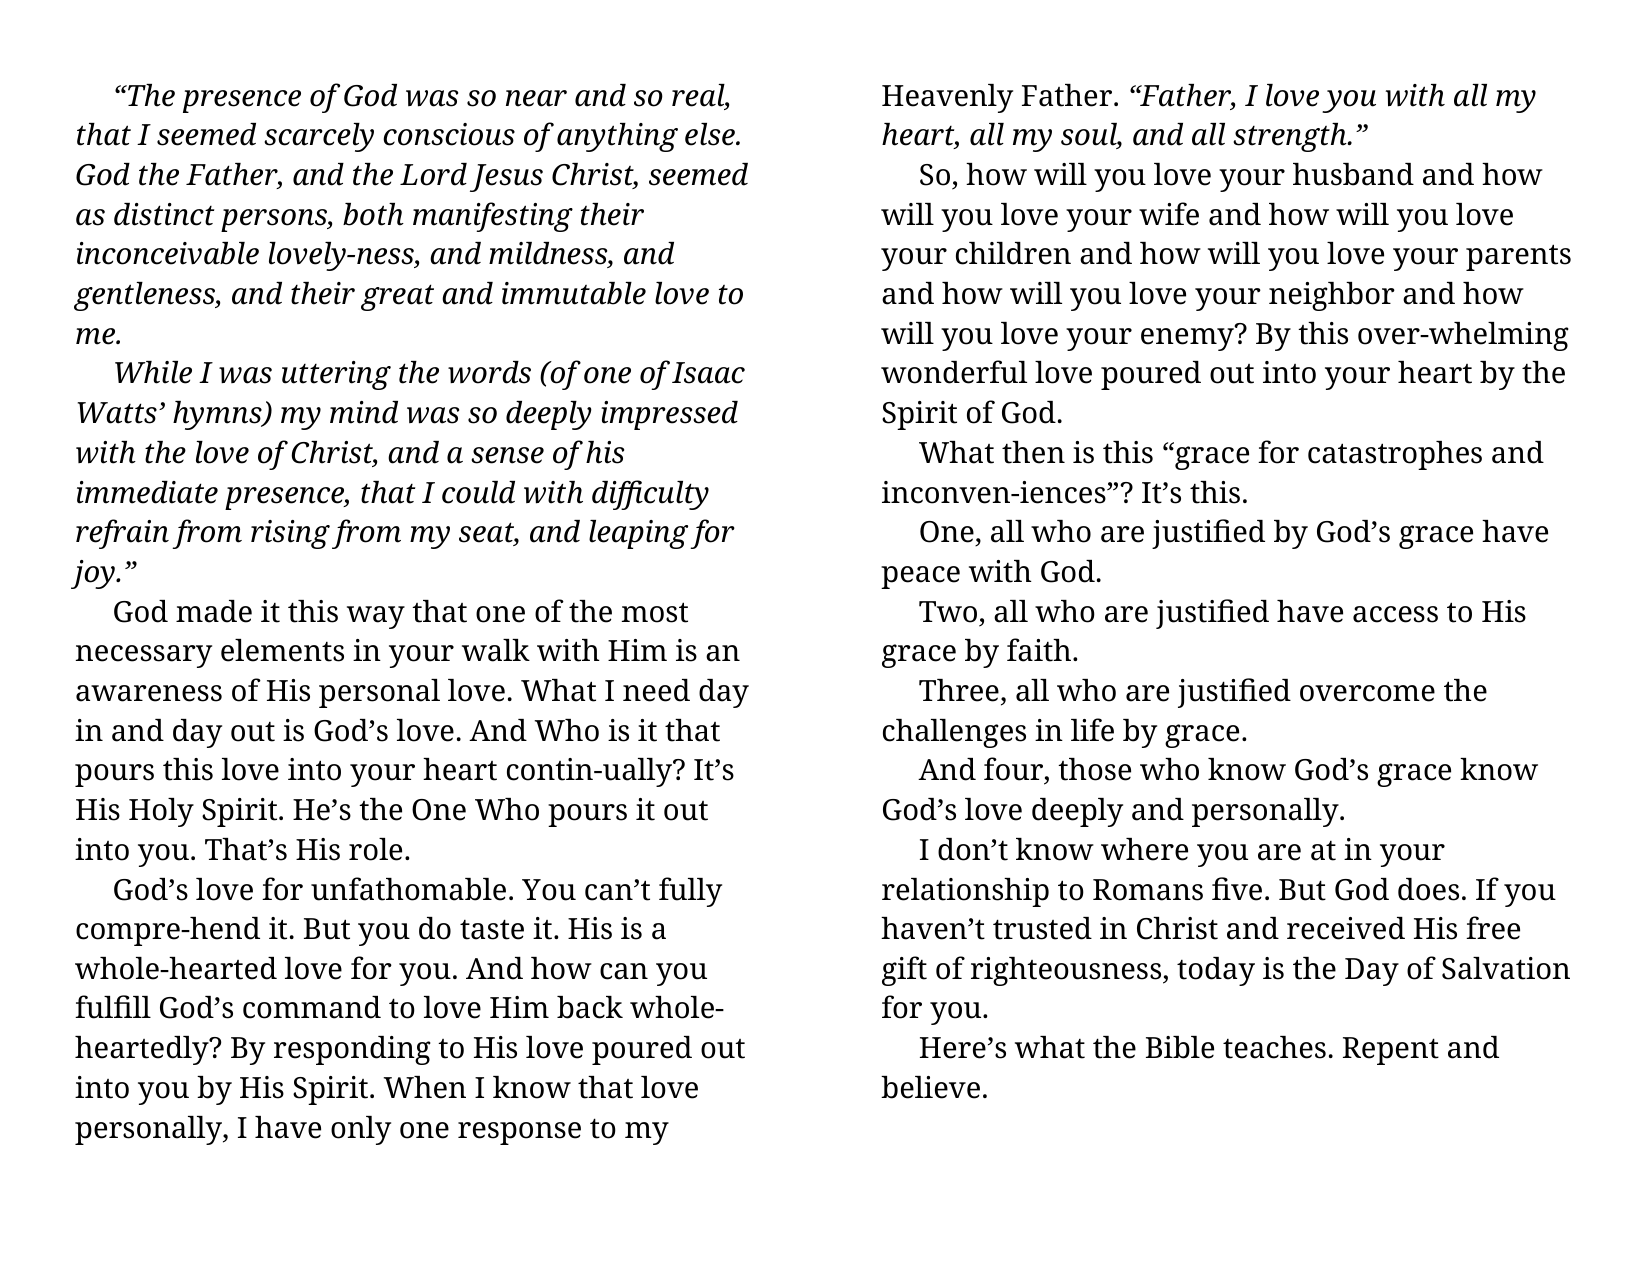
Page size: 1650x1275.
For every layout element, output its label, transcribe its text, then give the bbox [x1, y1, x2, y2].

text God’s love for unfathomable. You can’t fully compre-hend it. But you do taste it. His is a whole-hearted love for you. And how can you fulfill God’s command to love Him back whole-heartedly? By responding to His love poured out into you by His Spirit. When I know that love personally, I have only one response to my Heavenly Father. “Father, I love you with all my heart, all my soul, and all strength.” [881, 75, 1575, 154]
text While I was uttering the words (of one of Isaac Watts’ hymns) my mind was so deeply impressed with the love of Christ, and a sense of his immediate presence, that I could with difficulty refrain from rising from my seat, and leaping for joy.” [75, 353, 769, 591]
text God made it this way that one of the most necessary elements in your walk with Him is an awareness of His personal love. What I need day in and day out is God’s love. And Who is it that pours this love into your heart contin-ually? It’s His Holy Spirit. He’s the One Who pours it out into you. That’s His role. [75, 591, 769, 869]
text Here’s what the Bible teaches. Repent and believe. [881, 1027, 1575, 1107]
text Two, all who are justified have access to His grace by faith. [881, 591, 1575, 670]
text Three, all who are justified overcome the challenges in life by grace. [881, 670, 1575, 750]
text I don’t know where you are at in your relationship to Romans five. But God does. If you haven’t trusted in Christ and received His free gift of righteousness, today is the Day of Salvation for you. [881, 829, 1575, 1027]
text And four, those who know God’s grace know God’s love deeply and personally. [881, 750, 1575, 829]
text What then is this “grace for catastrophes and inconven-iences”? It’s this. [881, 432, 1575, 512]
text One, all who are justified by God’s grace have peace with God. [881, 512, 1575, 591]
text “The presence of God was so near and so real, that I seemed scarcely conscious of anything else. God the Father, and the Lord Jesus Christ, seemed as distinct persons, both manifesting their inconceivable lovely-ness, and mildness, and gentleness, and their great and immutable love to me. [75, 75, 769, 353]
text So, how will you love your husband and how will you love your wife and how will you love your children and how will you love your parents and how will you love your neighbor and how will you love your enemy? By this over-whelming wonderful love poured out into your heart by the Spirit of God. [881, 154, 1575, 432]
text God’s love for unfathomable. You can’t fully compre-hend it. But you do taste it. His is a whole-hearted love for you. And how can you fulfill God’s command to love Him back whole-heartedly? By responding to His love poured out into you by His Spirit. When I know that love personally, I have only one response to my Heavenly Father. “Father, I love you with all my heart, all my soul, and all strength.” [75, 869, 769, 1147]
